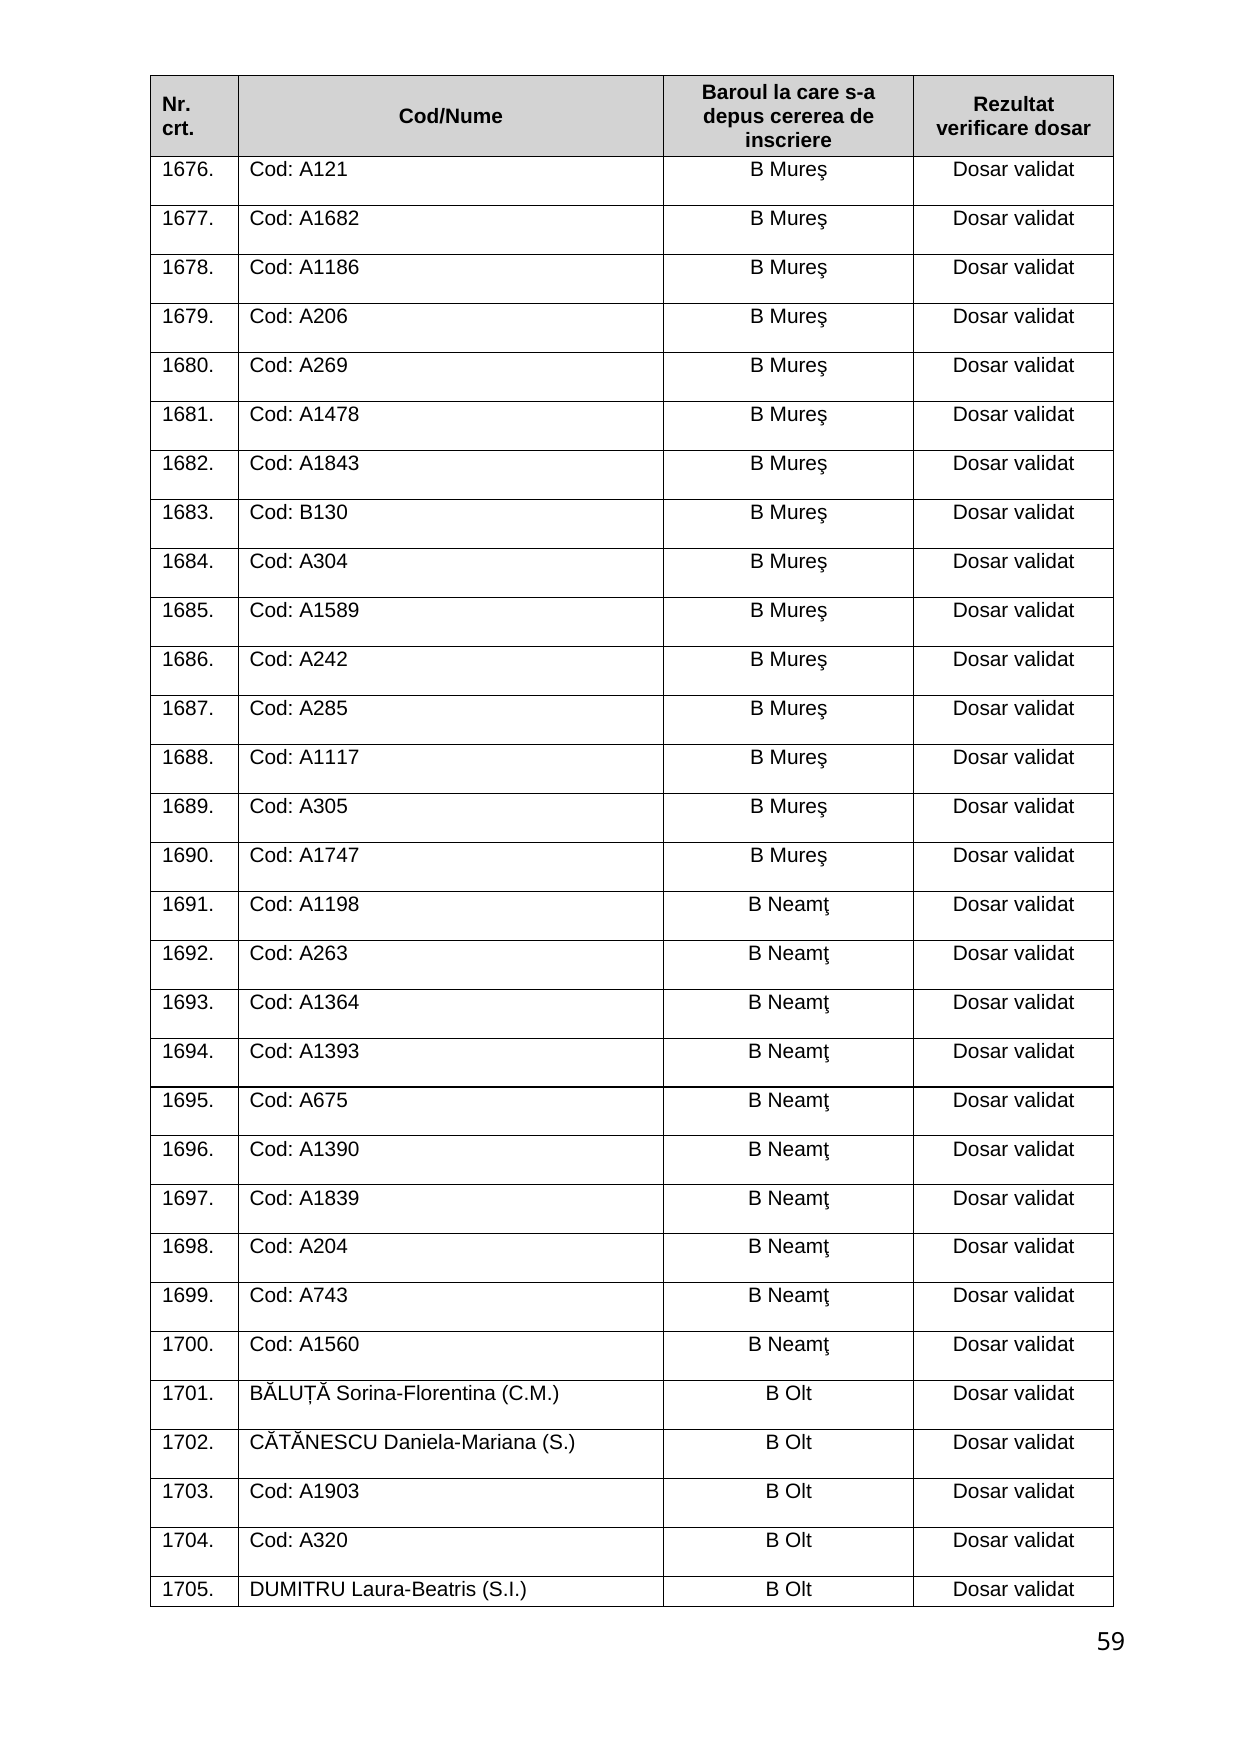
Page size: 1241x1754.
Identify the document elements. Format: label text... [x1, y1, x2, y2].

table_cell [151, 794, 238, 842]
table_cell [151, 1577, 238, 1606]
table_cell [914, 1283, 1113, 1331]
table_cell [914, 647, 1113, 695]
table_header Nr. crt. [151, 76, 238, 156]
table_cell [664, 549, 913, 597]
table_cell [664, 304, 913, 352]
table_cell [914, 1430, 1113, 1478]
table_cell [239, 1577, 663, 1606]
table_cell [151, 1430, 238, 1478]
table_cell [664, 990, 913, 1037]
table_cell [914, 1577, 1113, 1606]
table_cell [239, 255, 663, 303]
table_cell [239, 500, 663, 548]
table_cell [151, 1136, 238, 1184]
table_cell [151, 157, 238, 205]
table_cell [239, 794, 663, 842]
table_header Rezultat verificare dosar [914, 76, 1113, 156]
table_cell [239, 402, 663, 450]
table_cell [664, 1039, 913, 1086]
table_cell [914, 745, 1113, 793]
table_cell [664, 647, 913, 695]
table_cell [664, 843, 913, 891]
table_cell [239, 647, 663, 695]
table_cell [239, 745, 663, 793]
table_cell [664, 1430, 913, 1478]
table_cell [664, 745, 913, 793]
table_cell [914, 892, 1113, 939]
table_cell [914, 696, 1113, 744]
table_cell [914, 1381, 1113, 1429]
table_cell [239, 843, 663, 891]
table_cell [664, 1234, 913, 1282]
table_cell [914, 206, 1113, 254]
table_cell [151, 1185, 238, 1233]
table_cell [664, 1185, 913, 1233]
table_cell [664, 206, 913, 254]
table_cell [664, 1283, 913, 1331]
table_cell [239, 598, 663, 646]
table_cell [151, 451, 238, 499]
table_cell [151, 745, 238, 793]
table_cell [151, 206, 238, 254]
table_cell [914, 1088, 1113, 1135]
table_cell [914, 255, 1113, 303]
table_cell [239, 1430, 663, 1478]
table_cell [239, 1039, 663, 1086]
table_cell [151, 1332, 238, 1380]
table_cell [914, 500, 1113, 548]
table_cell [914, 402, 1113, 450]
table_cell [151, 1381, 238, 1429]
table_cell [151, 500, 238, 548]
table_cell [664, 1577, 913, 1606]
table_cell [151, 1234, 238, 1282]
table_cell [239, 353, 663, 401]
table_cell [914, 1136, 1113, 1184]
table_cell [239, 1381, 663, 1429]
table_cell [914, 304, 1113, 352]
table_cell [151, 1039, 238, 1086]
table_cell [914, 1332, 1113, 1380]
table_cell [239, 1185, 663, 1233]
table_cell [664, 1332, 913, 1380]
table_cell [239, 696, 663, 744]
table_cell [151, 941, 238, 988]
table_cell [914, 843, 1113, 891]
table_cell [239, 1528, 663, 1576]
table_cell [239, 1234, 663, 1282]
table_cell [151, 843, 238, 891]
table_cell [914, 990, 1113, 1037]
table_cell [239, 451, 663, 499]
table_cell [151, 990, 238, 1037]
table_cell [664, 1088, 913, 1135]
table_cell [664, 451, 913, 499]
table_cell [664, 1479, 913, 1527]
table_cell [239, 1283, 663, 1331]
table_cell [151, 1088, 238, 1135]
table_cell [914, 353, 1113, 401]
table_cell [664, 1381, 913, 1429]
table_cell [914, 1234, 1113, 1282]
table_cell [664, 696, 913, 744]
table_header Baroul la care s-a depus cererea de inscriere [664, 76, 913, 156]
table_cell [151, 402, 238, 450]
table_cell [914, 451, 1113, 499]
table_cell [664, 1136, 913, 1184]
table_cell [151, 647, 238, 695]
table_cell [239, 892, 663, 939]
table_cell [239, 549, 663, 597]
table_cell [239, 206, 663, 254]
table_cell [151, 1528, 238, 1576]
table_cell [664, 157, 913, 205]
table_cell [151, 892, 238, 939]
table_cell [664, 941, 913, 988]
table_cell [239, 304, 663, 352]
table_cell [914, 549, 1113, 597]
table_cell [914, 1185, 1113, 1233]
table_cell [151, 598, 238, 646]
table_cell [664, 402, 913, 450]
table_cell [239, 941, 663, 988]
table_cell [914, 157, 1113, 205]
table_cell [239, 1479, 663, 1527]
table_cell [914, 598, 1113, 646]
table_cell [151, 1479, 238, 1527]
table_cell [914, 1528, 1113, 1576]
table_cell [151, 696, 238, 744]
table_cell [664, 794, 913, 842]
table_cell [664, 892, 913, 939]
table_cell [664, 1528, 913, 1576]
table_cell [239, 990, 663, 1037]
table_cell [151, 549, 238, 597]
table_header Cod/Nume [239, 76, 663, 156]
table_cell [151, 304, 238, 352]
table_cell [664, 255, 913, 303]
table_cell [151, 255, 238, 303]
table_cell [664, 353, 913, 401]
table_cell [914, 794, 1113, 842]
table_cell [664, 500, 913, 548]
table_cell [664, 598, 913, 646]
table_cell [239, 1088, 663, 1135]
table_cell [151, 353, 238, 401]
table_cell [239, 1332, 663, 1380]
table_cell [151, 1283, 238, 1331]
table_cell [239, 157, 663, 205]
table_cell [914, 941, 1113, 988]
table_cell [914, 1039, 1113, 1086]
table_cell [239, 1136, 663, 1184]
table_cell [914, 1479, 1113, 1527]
